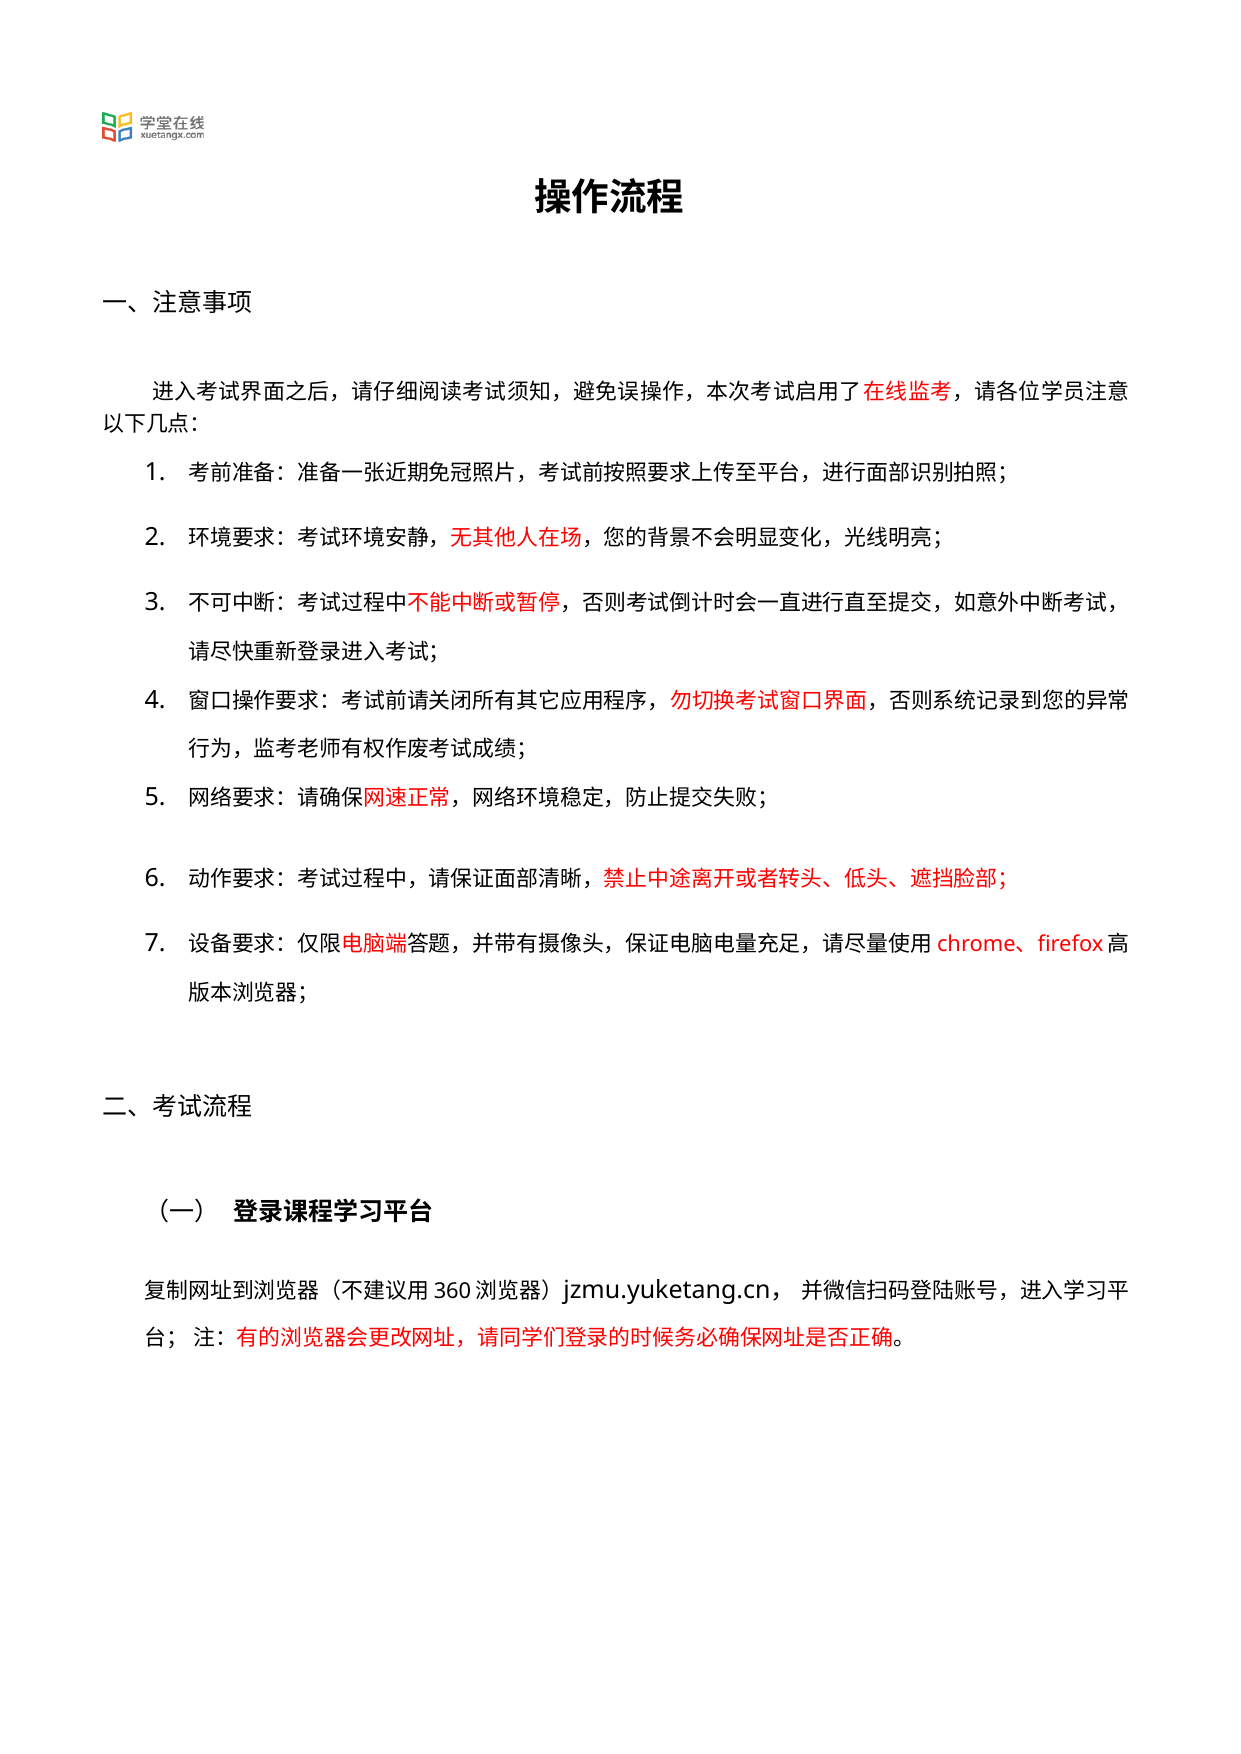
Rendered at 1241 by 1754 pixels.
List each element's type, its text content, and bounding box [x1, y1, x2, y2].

picture [102, 112, 204, 142]
list 考前准备：准备一张近期免冠照片，考试前按照要求上传至平台，进行面部识别拍照； [144, 438, 1130, 503]
text 操作流程 [102, 162, 1116, 227]
list 考试流程 [102, 1072, 1130, 1137]
text 进入考试界面之后，请仔细阅读考试须知，避免误操作，本次考试启用了在线监考，请各位学员注意以下几点： [102, 373, 1130, 438]
list 登录课程学习平台 [144, 1177, 1130, 1242]
list 注意事项 [102, 268, 1130, 333]
text 复制网址到浏览器（不建议用360浏览器）jzmu.yuketang.cn， 并微信扫码登陆账号，进入学习平台； 注：有的浏览器会更改网址，请同学们登录的时候务必确保网址是否正确。 [144, 1255, 1130, 1352]
list 不可中断：考试过程中不能中断或暂停，否则考试倒计时会一直进行直至提交，如意外中断考试，请尽快重新登录进入考试； [144, 568, 1130, 666]
list 动作要求：考试过程中，请保证面部清晰，禁止中途离开或者转头、低头、遮挡脸部； [144, 844, 1130, 909]
list 窗口操作要求：考试前请关闭所有其它应用程序，勿切换考试窗口界面，否则系统记录到您的异常行为，监考老师有权作废考试成绩； [144, 666, 1130, 763]
list 网络要求：请确保网速正常，网络环境稳定，防止提交失败； [144, 763, 1130, 828]
list 环境要求：考试环境安静，无其他人在场，您的背景不会明显变化，光线明亮； [144, 503, 1130, 568]
list 设备要求：仅限电脑端答题，并带有摄像头，保证电脑电量充足，请尽量使用chrome、firefox高版本浏览器； [144, 909, 1130, 1007]
